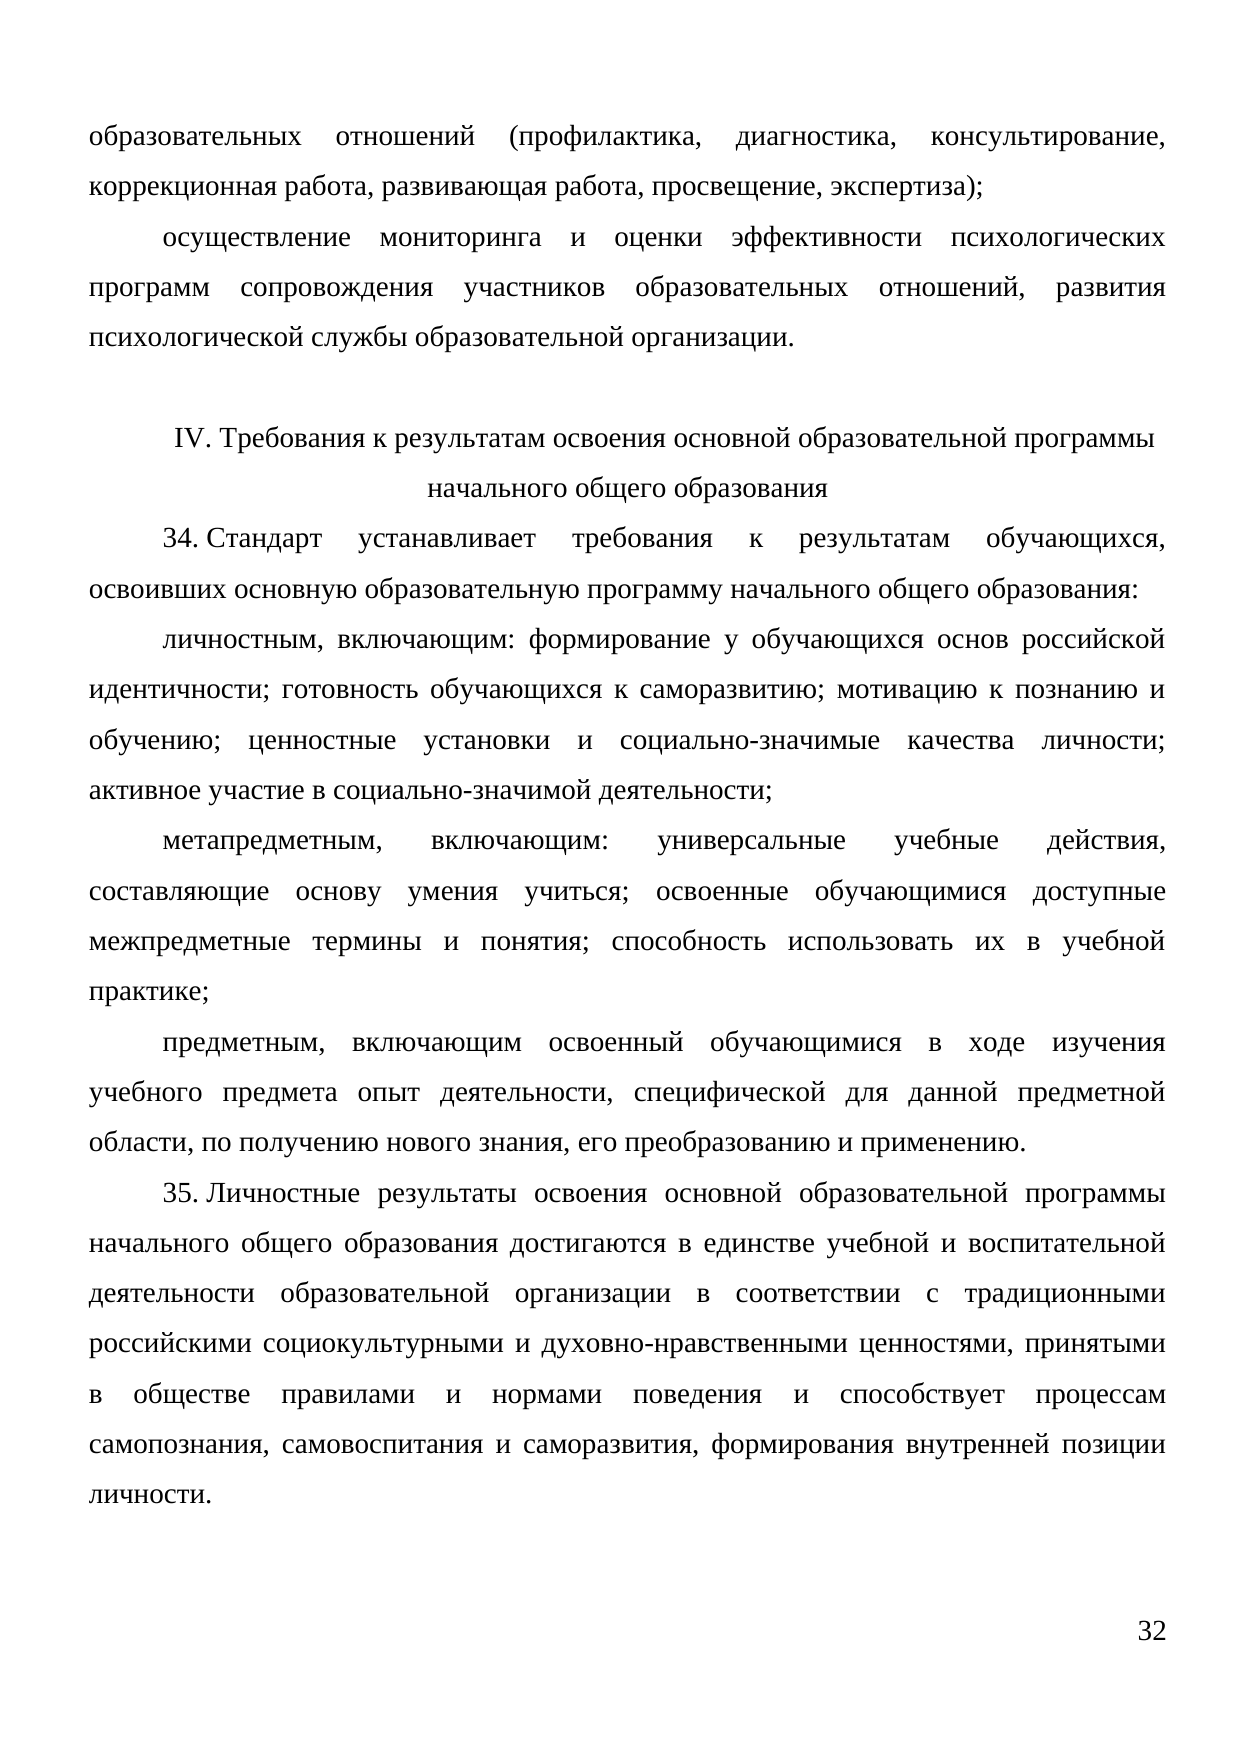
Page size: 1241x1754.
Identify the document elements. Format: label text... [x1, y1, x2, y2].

text 35. Личностные результаты освоения основной образовательной программы начального общего образования достигаются в единстве учебной и воспитательной деятельности образовательной организации в соответствии с традиционными российскими социокультурными и духовно-нравственными ценностями, принятыми в обществе правилами и нормами поведения и способствует процессам самопознания, самовоспитания и саморазвития, формирования внутренней позиции личности. [89, 1175, 1167, 1510]
text осуществление мониторинга и оценки эффективности психологических программ сопровождения участников образовательных отношений, развития психологической службы образовательной организации. [89, 219, 1167, 353]
text 34. Стандарт устанавливает требования к результатам обучающихся, освоивших основную образовательную программу начального общего образования: [89, 521, 1167, 604]
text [89, 118, 1167, 202]
subtitle IV. Требования к результатам освоения основной образовательной программы начального общего образования [89, 420, 1167, 504]
text предметным, включающим освоенный обучающимися в ходе изучения учебного предмета опыт деятельности, специфической для данной предметной области, по получению нового знания, его преобразованию и применению. [89, 1024, 1167, 1158]
text метапредметным, включающим: универсальные учебные действия, составляющие основу умения учиться; освоенные обучающимися доступные межпредметные термины и понятия; способность использовать их в учебной практике; [89, 822, 1167, 1007]
text личностным, включающим: формирование у обучающихся основ российской идентичности; готовность обучающихся к саморазвитию; мотивацию к познанию и обучению; ценностные установки и социально-значимые качества личности; активное участие в социально-значимой деятельности; [89, 621, 1167, 806]
